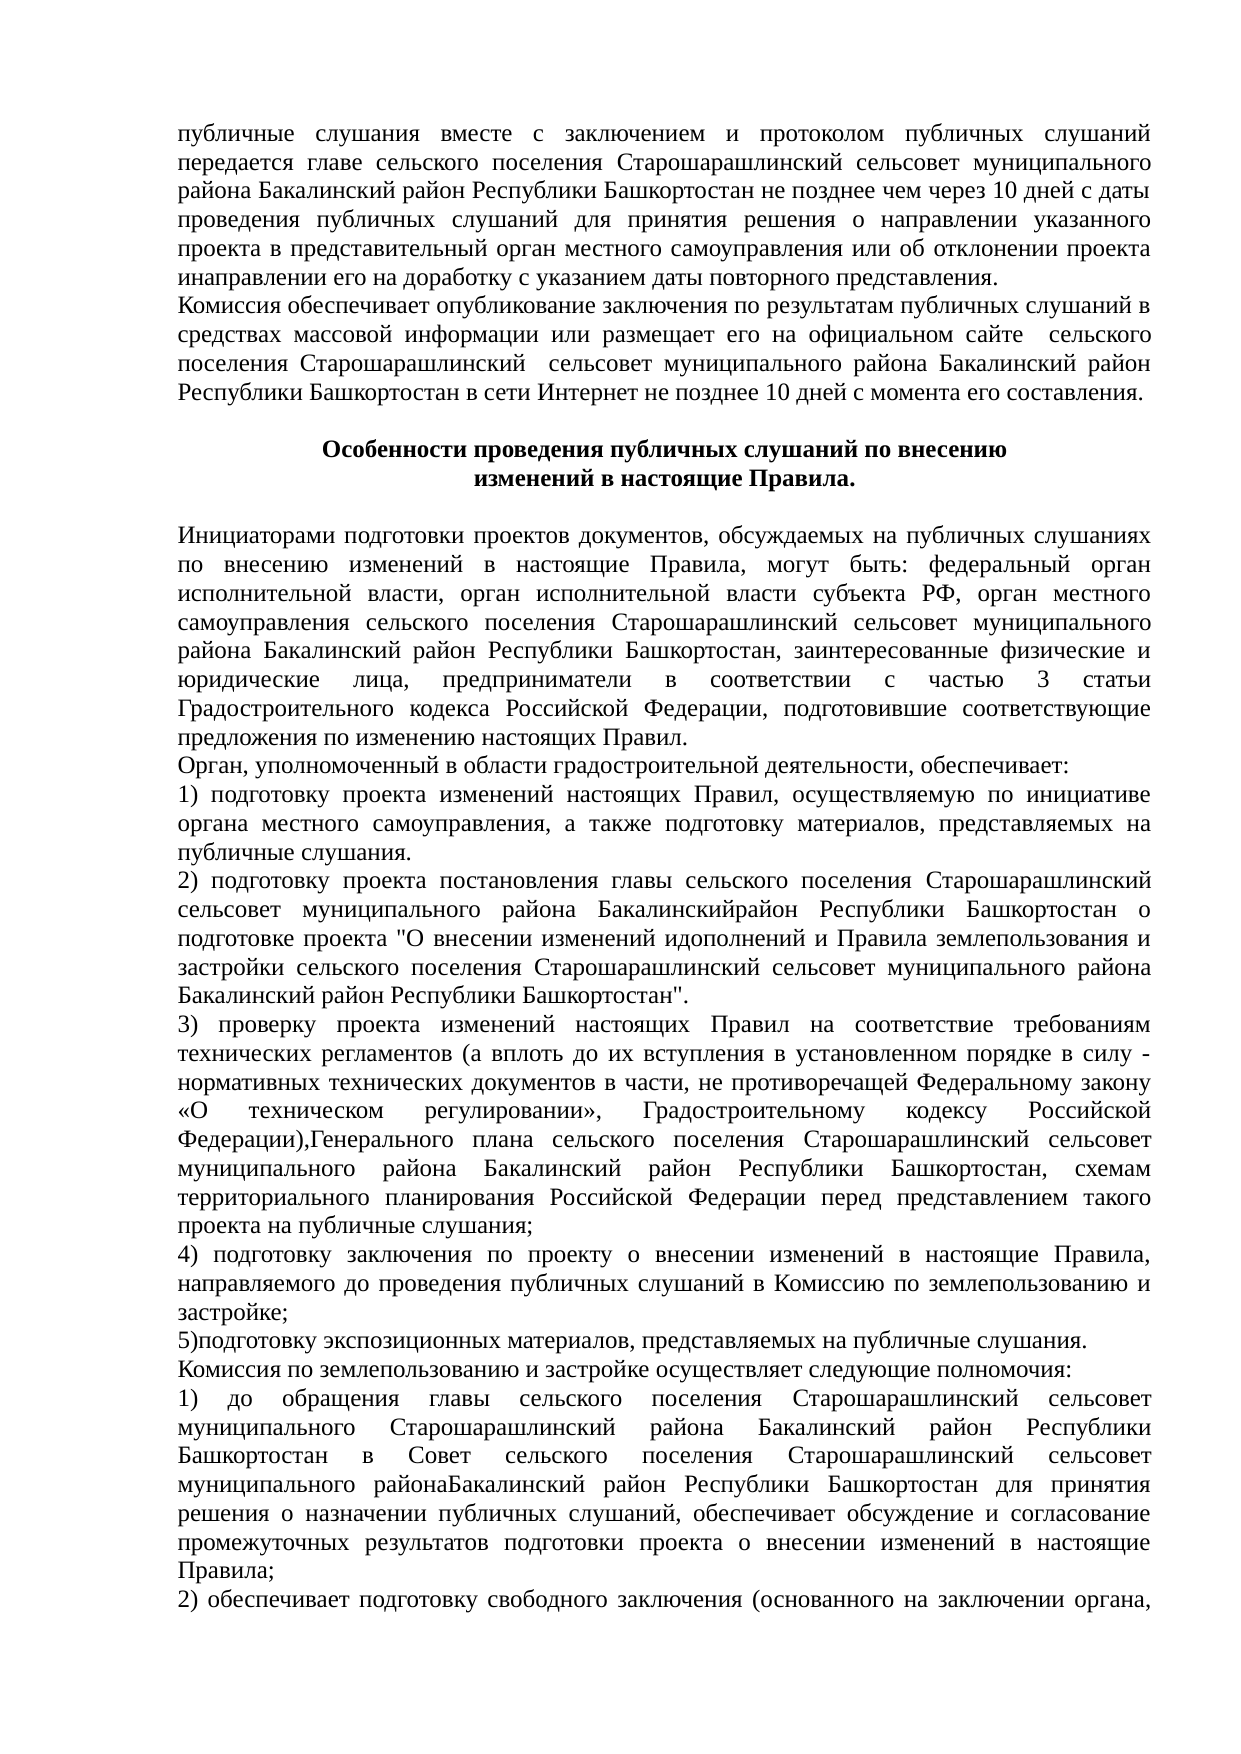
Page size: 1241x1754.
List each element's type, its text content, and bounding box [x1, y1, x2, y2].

text 1) подготовку проекта изменений настоящих Правил, осуществляемую по инициативе органа местного самоуправления, а также подготовку материалов, представляемых на публичные слушания. [177, 779, 1152, 866]
text Особенности проведения публичных слушаний по внесению изменений в настоящие Правила. [177, 434, 1152, 492]
text 3) проверку проекта изменений настоящих Правил на соответствие требованиям технических регламентов (а вплоть до их вступления в установленном порядке в силу - нормативных технических документов в части, не противоречащей Федеральному закону «О техническом регулировании», Градостроительному кодексу Российской Федерации),Генерального плана сельского поселения Старошарашлинский сельсовет муниципального района Бакалинский район Республики Башкортостан, схемам территориального планирования Российской Федерации перед представлением такого проекта на публичные слушания; [177, 1009, 1152, 1239]
text 5)подготовку экспозиционных материалов, представляемых на публичные слушания. [177, 1326, 1152, 1354]
text Инициаторами подготовки проектов документов, обсуждаемых на публичных слушаниях по внесению изменений в настоящие Правила, могут быть: федеральный орган исполнительной власти, орган исполнительной власти субъекта РФ, орган местного самоуправления сельского поселения Старошарашлинский сельсовет муниципального района Бакалинский район Республики Башкортостан, заинтересованные физические и юридические лица, предприниматели в соответствии с частью 3 статьи Градостроительного кодекса Российской Федерации, подготовившие соответствующие предложения по изменению настоящих Правил. [177, 521, 1152, 751]
text Комиссия по землепользованию и застройке осуществляет следующие полномочия: [177, 1354, 1152, 1383]
text Орган, уполномоченный в области градостроительной деятельности, обеспечивает: [177, 751, 1152, 779]
text 4) подготовку заключения по проекту о внесении изменений в настоящие Правила, направляемого до проведения публичных слушаний в Комиссию по землепользованию и застройке; [177, 1239, 1152, 1326]
text 2) подготовку проекта постановления главы сельского поселения Старошарашлинский сельсовет муниципального района Бакалинскийрайон Республики Башкортостан о подготовке проекта "О внесении изменений идополнений и Правила землепользования и застройки сельского поселения Старошарашлинский сельсовет муниципального района Бакалинский район Республики Башкортостан". [177, 866, 1152, 1009]
text 1) до обращения главы сельского поселения Старошарашлинский сельсовет муниципального Старошарашлинский района Бакалинский район Республики Башкортостан в Совет сельского поселения Старошарашлинский сельсовет муниципального районаБакалинский район Республики Башкортостан для принятия решения о назначении публичных слушаний, обеспечивает обсуждение и согласование промежуточных результатов подготовки проекта о внесении изменений в настоящие Правила; [177, 1383, 1152, 1584]
text Комиссия обеспечивает опубликование заключения по результатам публичных слушаний в средствах массовой информации или размещает его на официальном сайте сельского поселения Старошарашлинский сельсовет муниципального района Бакалинский район Республики Башкортостан в сети Интернет не позднее 10 дней с момента его составления. [177, 291, 1152, 406]
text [177, 118, 1152, 291]
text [177, 1584, 1152, 1613]
